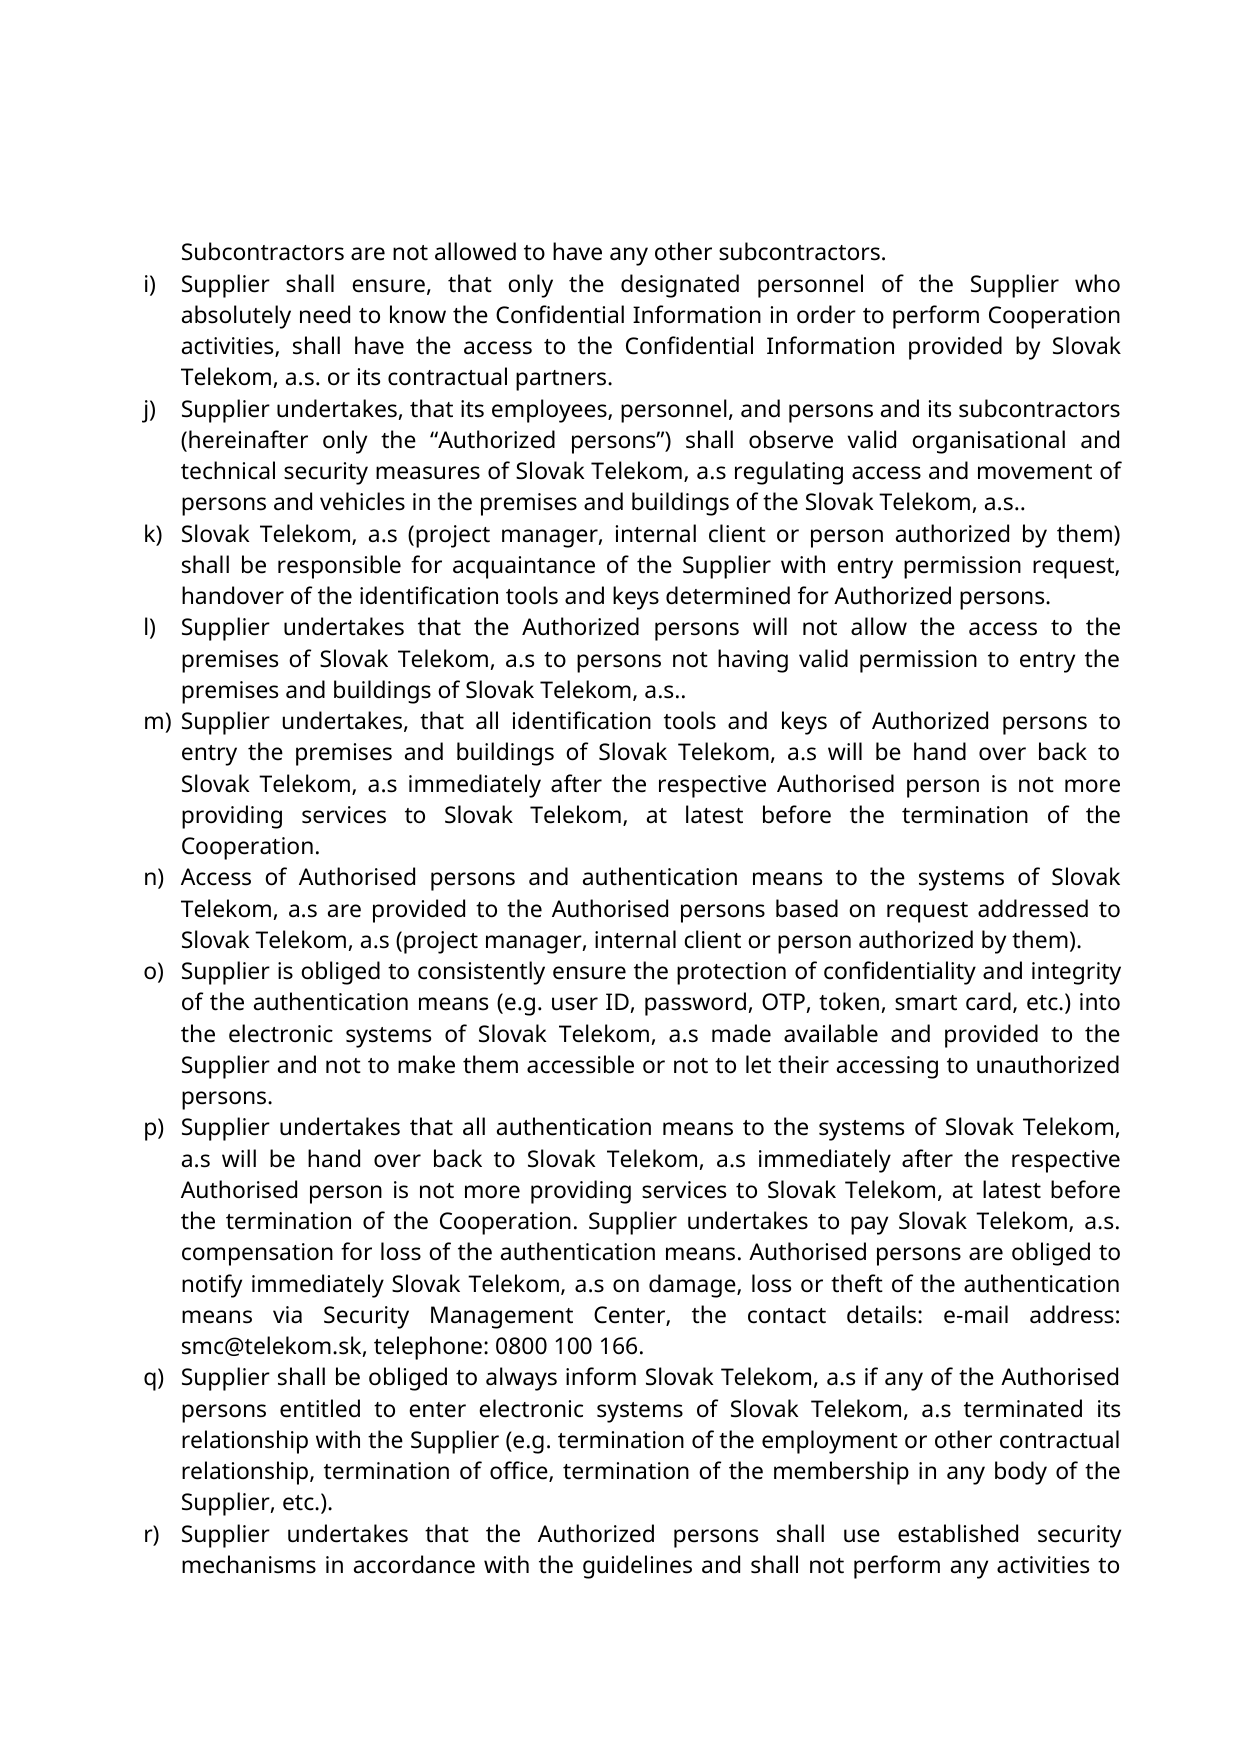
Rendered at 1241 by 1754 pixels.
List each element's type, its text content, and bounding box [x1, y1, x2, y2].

list Slovak Telekom, a.s (project manager, internal client or person authorized by them) shall be responsible for acquaintance of the Supplier with entry permission request, handover of the identification tools and keys determined for Authorized persons. [143, 517, 1122, 611]
list Access of Authorised persons and authentication means to the systems of Slovak Telekom, a.s are provided to the Authorised persons based on request addressed to Slovak Telekom, a.s (project manager, internal client or person authorized by them). [143, 861, 1122, 955]
list Supplier undertakes that the Authorized persons will not allow the access to the premises of Slovak Telekom, a.s to persons not having valid permission to entry the premises and buildings of Slovak Telekom, a.s.. [143, 611, 1122, 705]
list Supplier shall be obliged to always inform Slovak Telekom, a.s if any of the Authorised persons entitled to enter electronic systems of Slovak Telekom, a.s terminated its relationship with the Supplier (e.g. termination of the employment or other contractual relationship, termination of office, termination of the membership in any body of the Supplier, etc.). [143, 1361, 1122, 1517]
list Supplier is obliged to consistently ensure the protection of confidentiality and integrity of the authentication means (e.g. user ID, password, OTP, token, smart card, etc.) into the electronic systems of Slovak Telekom, a.s made available and provided to the Supplier and not to make them accessible or not to let their accessing to unauthorized persons. [143, 955, 1122, 1111]
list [143, 1517, 1122, 1580]
list Supplier undertakes that all authentication means to the systems of Slovak Telekom, a.s will be hand over back to Slovak Telekom, a.s immediately after the respective Authorised person is not more providing services to Slovak Telekom, at latest before the termination of the Cooperation. Supplier undertakes to pay Slovak Telekom, a.s. compensation for loss of the authentication means. Authorised persons are obliged to notify immediately Slovak Telekom, a.s on damage, loss or theft of the authentication means via Security Management Center, the contact details: e-mail address: smc@telekom.sk, telephone: 0800 100 166. [143, 1111, 1122, 1361]
list Supplier shall ensure, that only the designated personnel of the Supplier who absolutely need to know the Confidential Information in order to perform Cooperation activities, shall have the access to the Confidential Information provided by Slovak Telekom, a.s. or its contractual partners. [143, 267, 1122, 392]
list Supplier undertakes, that all identification tools and keys of Authorized persons to entry the premises and buildings of Slovak Telekom, a.s will be hand over back to Slovak Telekom, a.s immediately after the respective Authorised person is not more providing services to Slovak Telekom, at latest before the termination of the Cooperation. [143, 705, 1122, 861]
list Supplier undertakes, that its employees, personnel, and persons and its subcontractors (hereinafter only the “Authorized persons”) shall observe valid organisational and technical security measures of Slovak Telekom, a.s regulating access and movement of persons and vehicles in the premises and buildings of the Slovak Telekom, a.s.. [143, 392, 1122, 517]
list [143, 236, 1122, 267]
